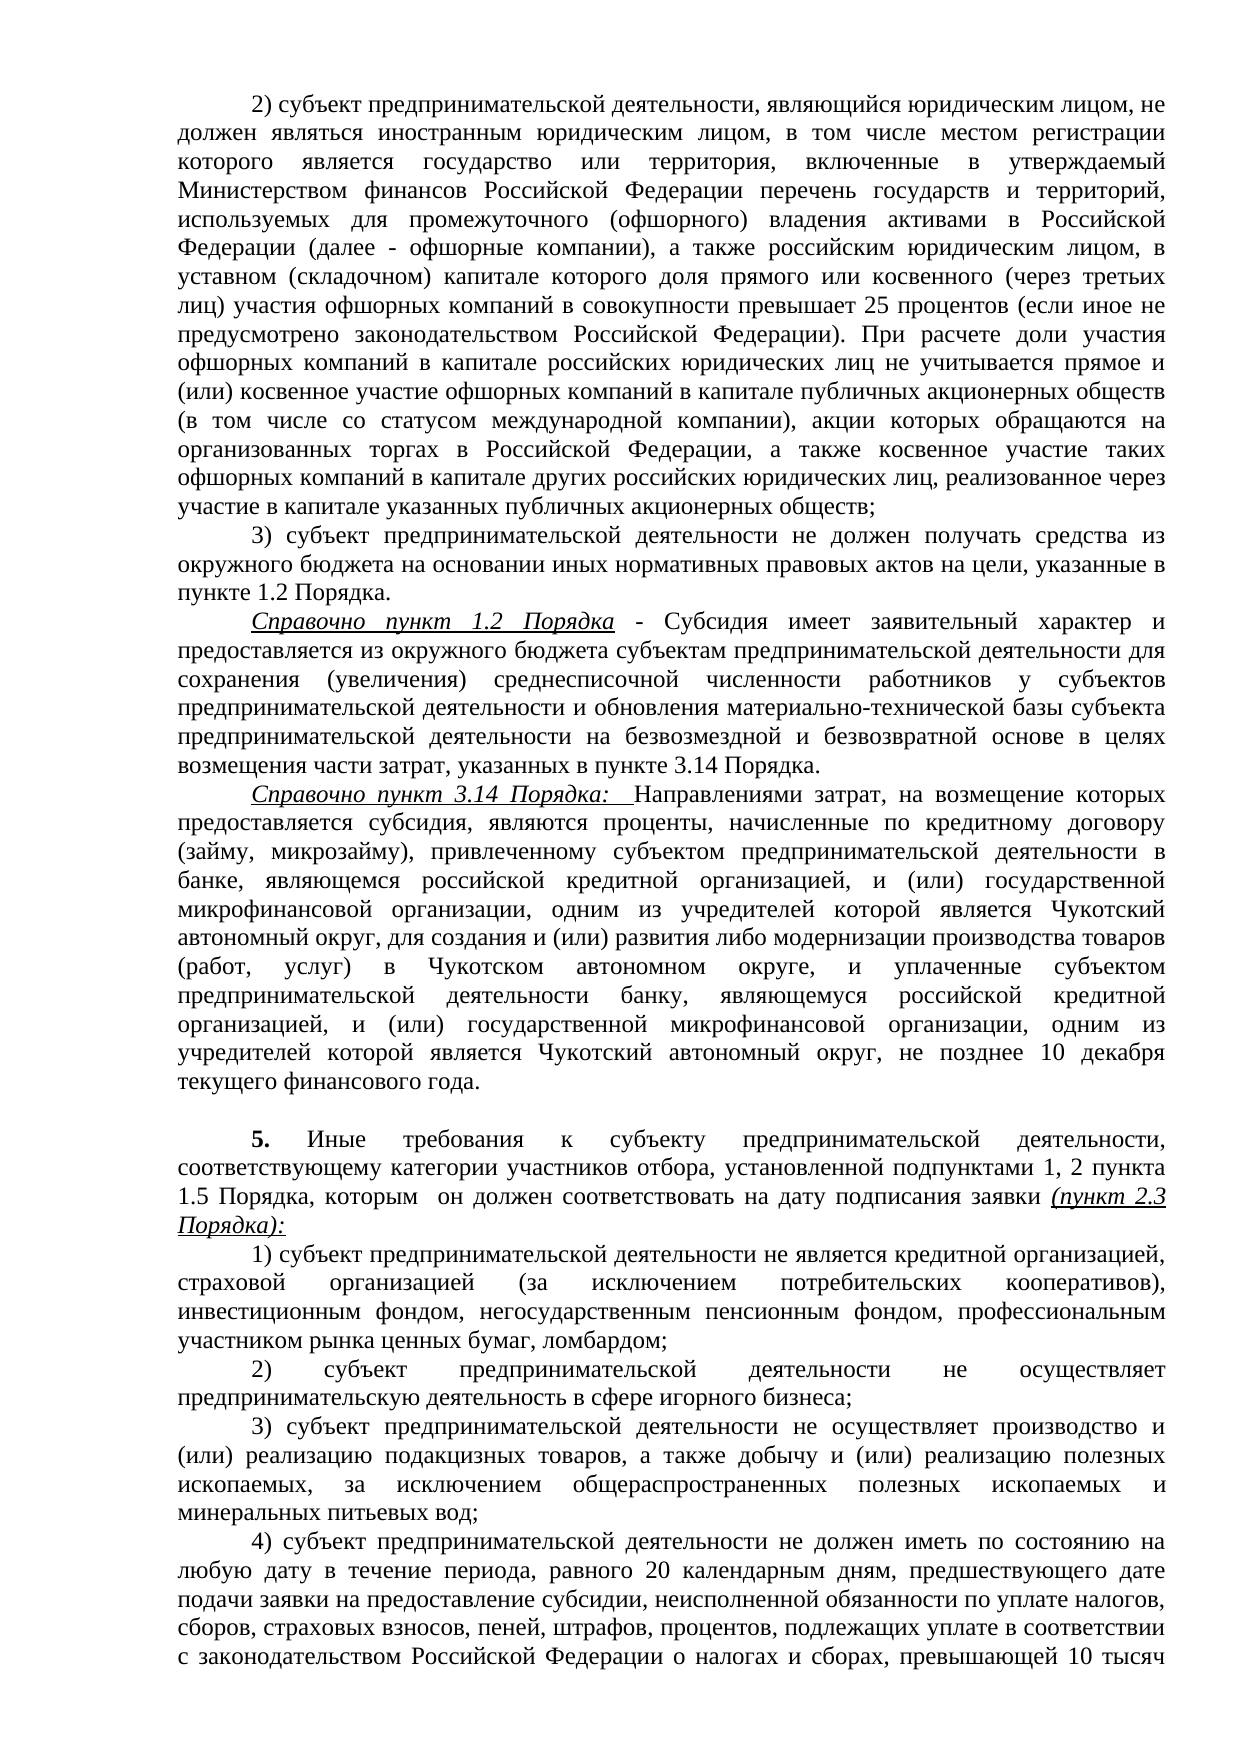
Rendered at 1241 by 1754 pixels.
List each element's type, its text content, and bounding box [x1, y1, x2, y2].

text 5. Иные требования к субъекту предпринимательской деятельности, соответствующему категории участников отбора, установленной подпунктами 1, 2 пункта 1.5 Порядка, которым он должен соответствовать на дату подписания заявки (пункт 2.3 Порядка): [177, 1124, 1166, 1239]
text 2) субъект предпринимательской деятельности не осуществляет предпринимательскую деятельность в сфере игорного бизнеса; [177, 1354, 1166, 1411]
text 2) субъект предпринимательской деятельности, являющийся юридическим лицом, не должен являться иностранным юридическим лицом, в том числе местом регистрации которого является государство или территория, включенные в утверждаемый Министерством финансов Российской Федерации перечень государств и территорий, используемых для промежуточного (офшорного) владения активами в Российской Федерации (далее - офшорные компании), а также российским юридическим лицом, в уставном (складочном) капитале которого доля прямого или косвенного (через третьих лиц) участия офшорных компаний в совокупности превышает 25 процентов (если иное не предусмотрено законодательством Российской Федерации). При расчете доли участия офшорных компаний в капитале российских юридических лиц не учитывается прямое и (или) косвенное участие офшорных компаний в капитале публичных акционерных обществ (в том числе со статусом международной компании), акции которых обращаются на организованных торгах в Российской Федерации, а также косвенное участие таких офшорных компаний в капитале других российских юридических лиц, реализованное через участие в капитале указанных публичных акционерных обществ; [177, 89, 1166, 520]
text Справочно пункт 3.14 Порядка: Направлениями затрат, на возмещение которых предоставляется субсидия, являются проценты, начисленные по кредитному договору (займу, микрозайму), привлеченному субъектом предпринимательской деятельности в банке, являющемся российской кредитной организацией, и (или) государственной микрофинансовой организации, одним из учредителей которой является Чукотский автономный округ, для создания и (или) развития либо модернизации производства товаров (работ, услуг) в Чукотском автономном округе, и уплаченные субъектом предпринимательской деятельности банку, являющемуся российской кредитной организацией, и (или) государственной микрофинансовой организации, одним из учредителей которой является Чукотский автономный округ, не позднее 10 декабря текущего финансового года. [177, 779, 1166, 1095]
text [177, 1526, 1166, 1670]
text 1) субъект предпринимательской деятельности не является кредитной организацией, страховой организацией (за исключением потребительских кооперативов), инвестиционным фондом, негосударственным пенсионным фондом, профессиональным участником рынка ценных бумаг, ломбардом; [177, 1239, 1166, 1354]
text 3) субъект предпринимательской деятельности не осуществляет производство и (или) реализацию подакцизных товаров, а также добычу и (или) реализацию полезных ископаемых, за исключением общераспространенных полезных ископаемых и минеральных питьевых вод; [177, 1411, 1166, 1526]
text Справочно пункт 1.2 Порядка - Субсидия имеет заявительный характер и предоставляется из окружного бюджета субъектам предпринимательской деятельности для сохранения (увеличения) среднесписочной численности работников у субъектов предпринимательской деятельности и обновления материально-технической базы субъекта предпринимательской деятельности на безвозмездной и безвозвратной основе в целях возмещения части затрат, указанных в пункте 3.14 Порядка. [177, 606, 1166, 779]
text 3) субъект предпринимательской деятельности не должен получать средства из окружного бюджета на основании иных нормативных правовых актов на цели, указанные в пункте 1.2 Порядка. [177, 520, 1166, 606]
